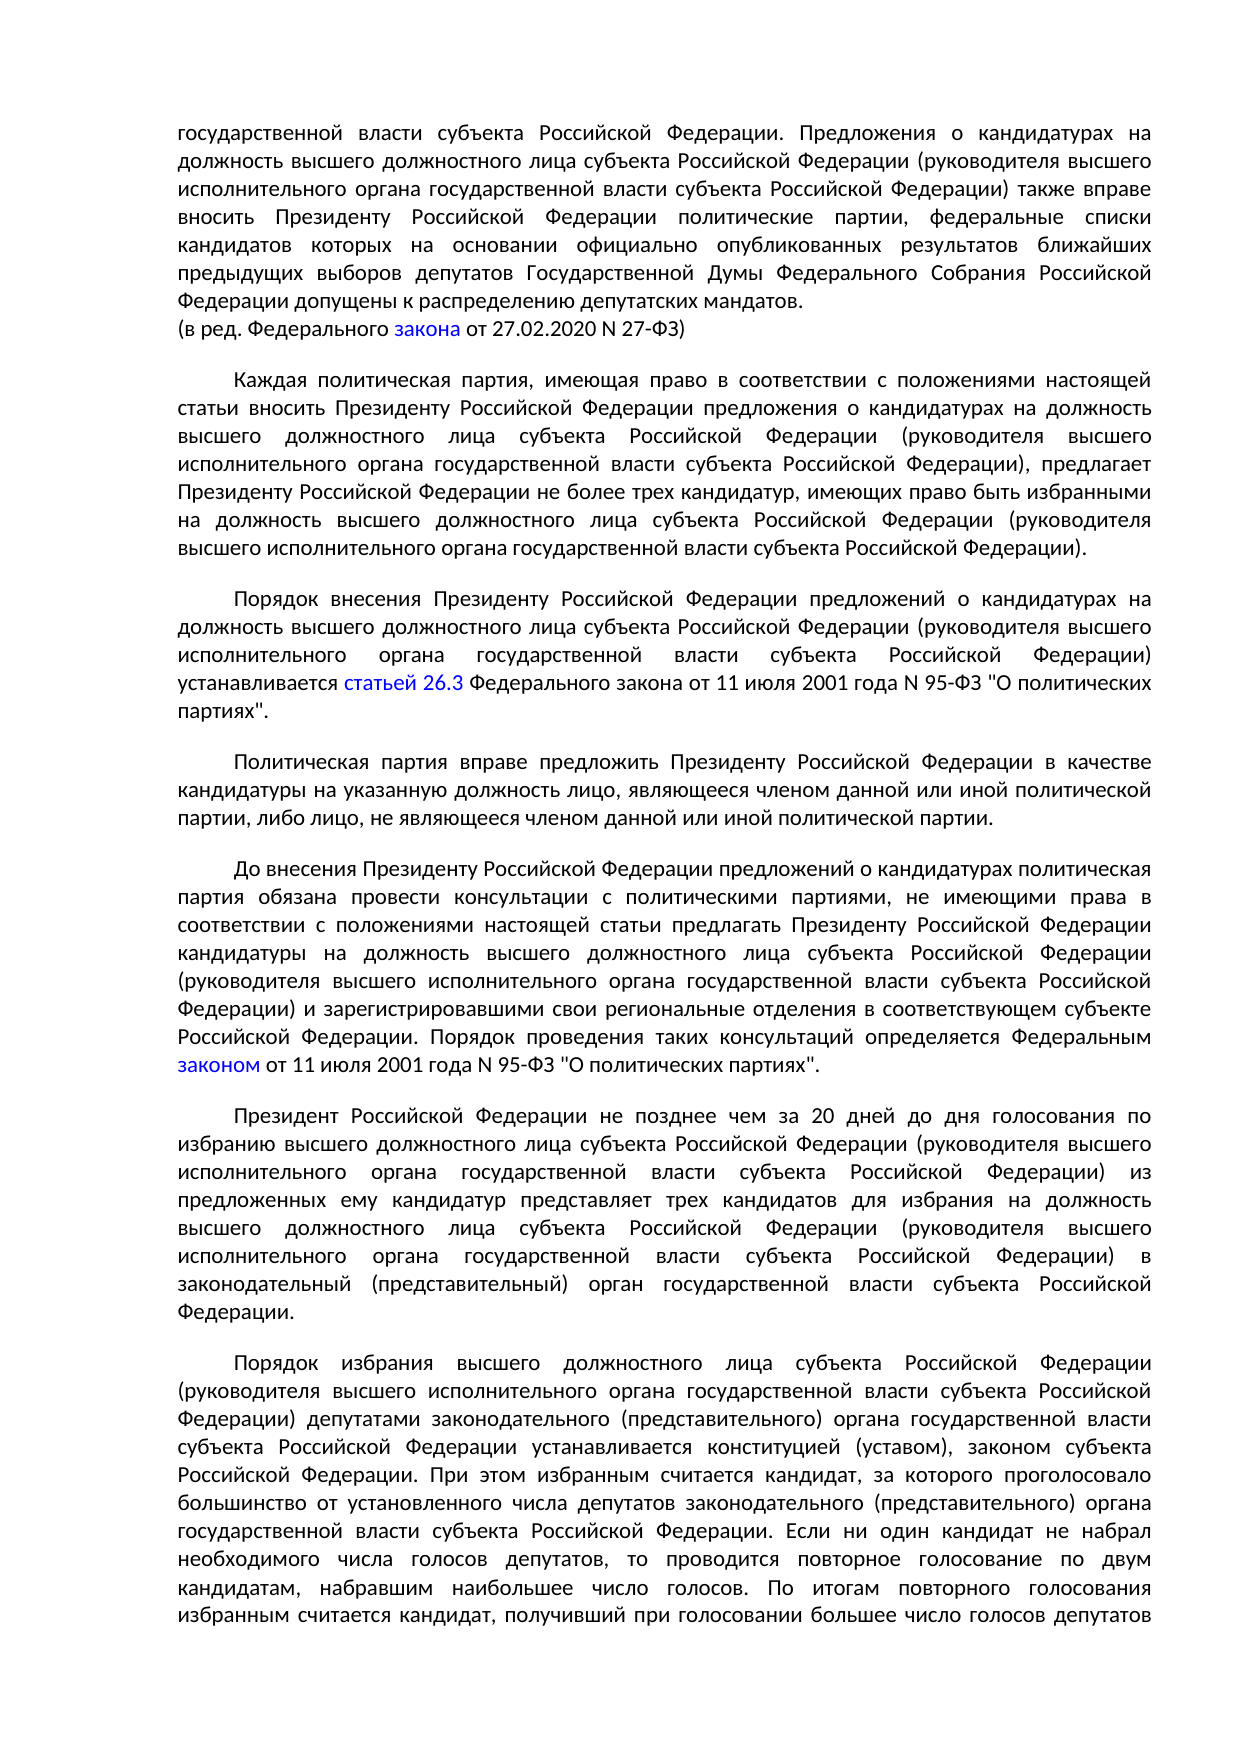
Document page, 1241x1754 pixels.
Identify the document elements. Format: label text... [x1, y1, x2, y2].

text Порядок внесения Президенту Российской Федерации предложений о кандидатурах на должность высшего должностного лица субъекта Российской Федерации (руководителя высшего исполнительного органа государственной власти субъекта Российской Федерации) устанавливается статьей 26.3 Федерального закона от 11 июля 2001 года N 95-ФЗ "О политических партиях". [177, 584, 1152, 724]
text Каждая политическая партия, имеющая право в соответствии с положениями настоящей статьи вносить Президенту Российской Федерации предложения о кандидатурах на должность высшего должностного лица субъекта Российской Федерации (руководителя высшего исполнительного органа государственной власти субъекта Российской Федерации), предлагает Президенту Российской Федерации не более трех кандидатур, имеющих право быть избранными на должность высшего должностного лица субъекта Российской Федерации (руководителя высшего исполнительного органа государственной власти субъекта Российской Федерации). [177, 365, 1152, 561]
text Политическая партия вправе предложить Президенту Российской Федерации в качестве кандидатуры на указанную должность лицо, являющееся членом данной или иной политической партии, либо лицо, не являющееся членом данной или иной политической партии. [177, 747, 1152, 831]
text Президент Российской Федерации не позднее чем за 20 дней до дня голосования по избранию высшего должностного лица субъекта Российской Федерации (руководителя высшего исполнительного органа государственной власти субъекта Российской Федерации) из предложенных ему кандидатур представляет трех кандидатов для избрания на должность высшего должностного лица субъекта Российской Федерации (руководителя высшего исполнительного органа государственной власти субъекта Российской Федерации) в законодательный (представительный) орган государственной власти субъекта Российской Федерации. [177, 1101, 1152, 1326]
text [177, 1348, 1152, 1629]
text (в ред. Федерального закона от 27.02.2020 N 27-ФЗ) [177, 314, 1152, 342]
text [177, 118, 1152, 314]
text До внесения Президенту Российской Федерации предложений о кандидатурах политическая партия обязана провести консультации с политическими партиями, не имеющими права в соответствии с положениями настоящей статьи предлагать Президенту Российской Федерации кандидатуры на должность высшего должностного лица субъекта Российской Федерации (руководителя высшего исполнительного органа государственной власти субъекта Российской Федерации) и зарегистрировавшими свои региональные отделения в соответствующем субъекте Российской Федерации. Порядок проведения таких консультаций определяется Федеральным законом от 11 июля 2001 года N 95-ФЗ "О политических партиях". [177, 854, 1152, 1078]
